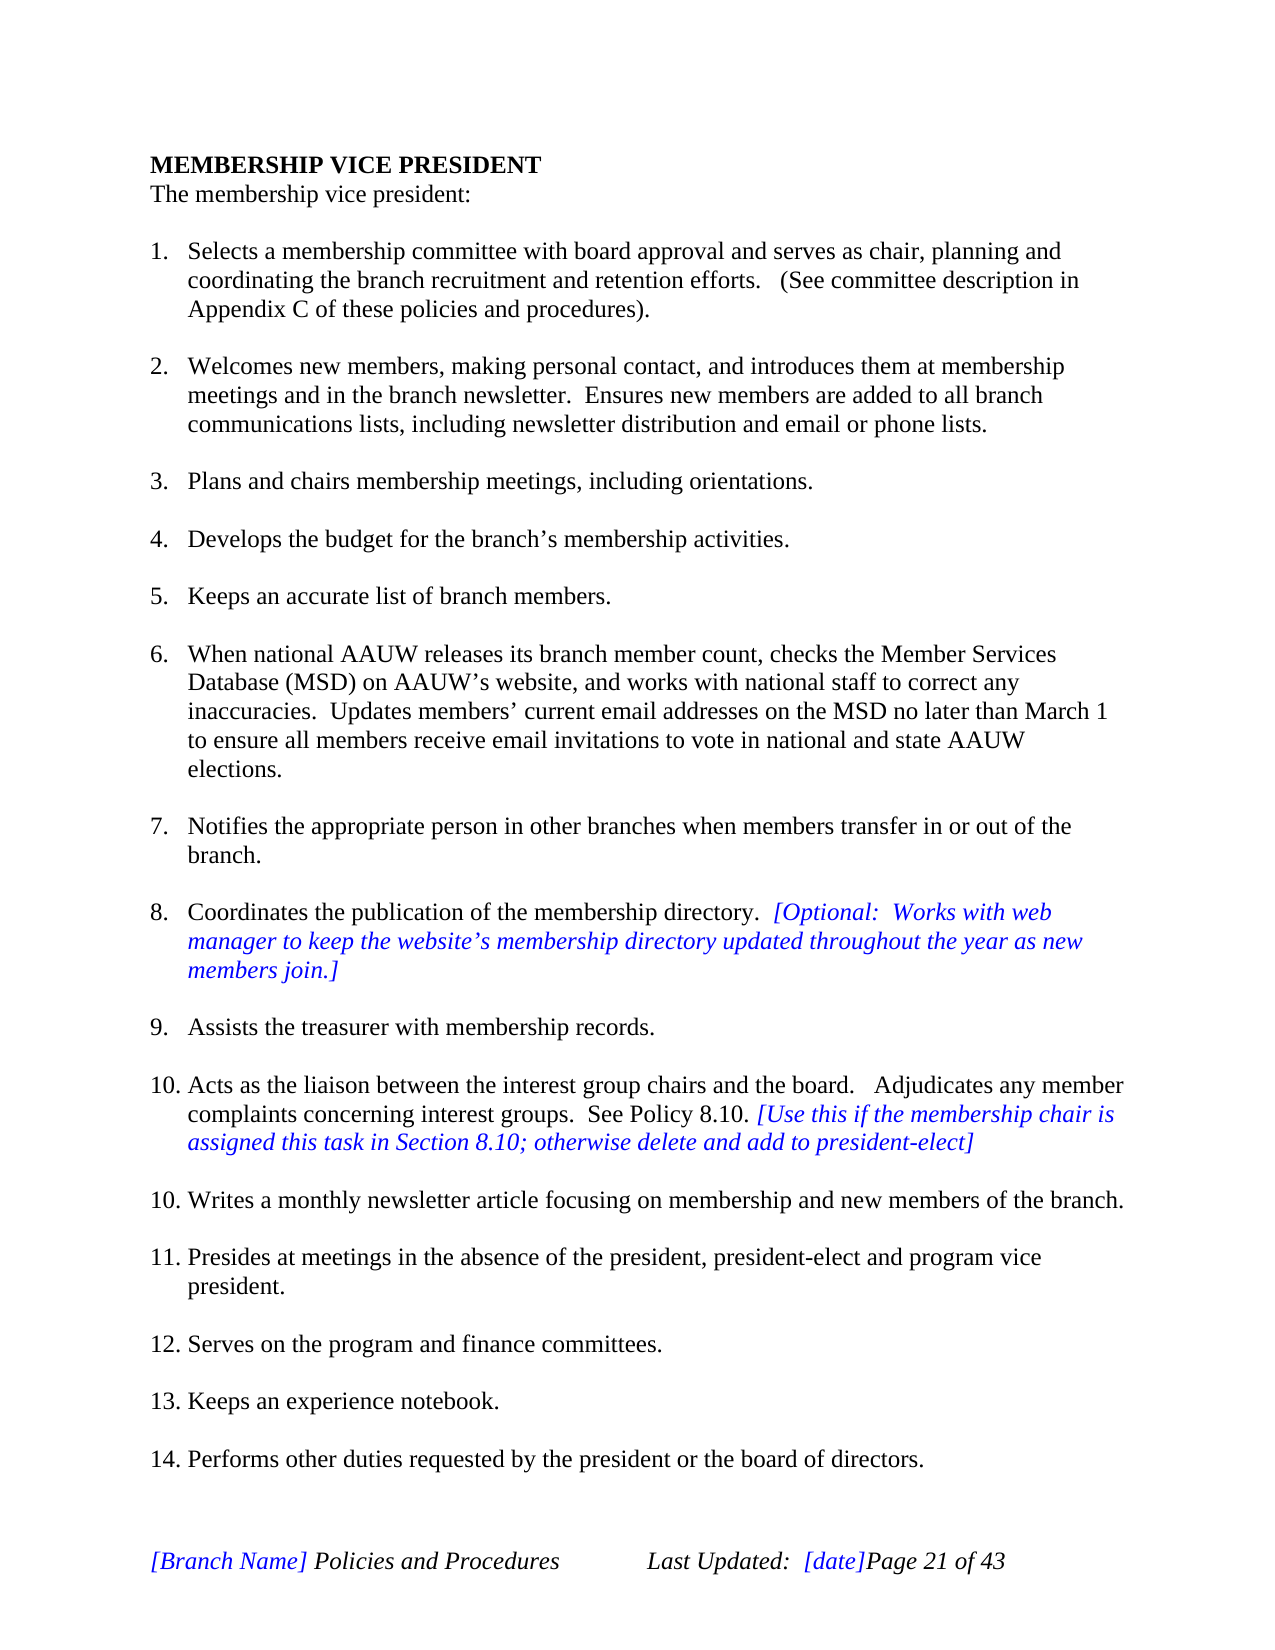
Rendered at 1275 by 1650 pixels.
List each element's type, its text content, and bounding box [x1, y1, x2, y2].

text 3. Plans and chairs membership meetings, including orientations. [150, 466, 1125, 495]
list Welcomes new members, making personal contact, and introduces them at membership meetings and in the branch newsletter. Ensures new members are added to all branch communications lists, including newsletter distribution and email or phone lists. [150, 351, 1125, 437]
text 10. Acts as the liaison between the interest group chairs and the board. Adjudicates any member complaints concerning interest groups. See Policy 8.10. [Use this if the membership chair is assigned this task in Section 8.10; otherwise delete and add to president-elect] [150, 1070, 1125, 1156]
text 14. Performs other duties requested by the president or the board of directors. [150, 1444, 1125, 1472]
text 5. Keeps an accurate list of branch members. [150, 581, 1125, 610]
text 12. Serves on the program and finance committees. [150, 1329, 1125, 1357]
text 6. When national AAUW releases its branch member count, checks the Member Services Database (MSD) on AAUW’s website, and works with national staff to correct any inaccuracies. Updates members’ current email addresses on the MSD no later than March 1 to ensure all members receive email invitations to vote in national and state AAUW elections. [150, 639, 1125, 782]
text MEMBERSHIP VICE PRESIDENT [150, 150, 1125, 179]
text 4. Develops the budget for the branch’s membership activities. [150, 524, 1125, 552]
text 11. Presides at meetings in the absence of the president, president-elect and program vice president. [150, 1242, 1125, 1300]
text 9. Assists the treasurer with membership records. [150, 1012, 1125, 1041]
text The membership vice president: [150, 179, 1125, 207]
text 13. Keeps an experience notebook. [150, 1386, 1125, 1415]
text 7. Notifies the appropriate person in other branches when members transfer in or out of the branch. [150, 811, 1125, 869]
text 10. Writes a monthly newsletter article focusing on membership and new members of the branch. [150, 1185, 1125, 1214]
text 1. Selects a membership committee with board approval and serves as chair, planning and coordinating the branch recruitment and retention efforts. (See committee description in Appendix C of these policies and procedures). [150, 236, 1125, 322]
text 8. Coordinates the publication of the membership directory. [Optional: Works with web manager to keep the website’s membership directory updated throughout the year as new members join.] [150, 897, 1125, 984]
